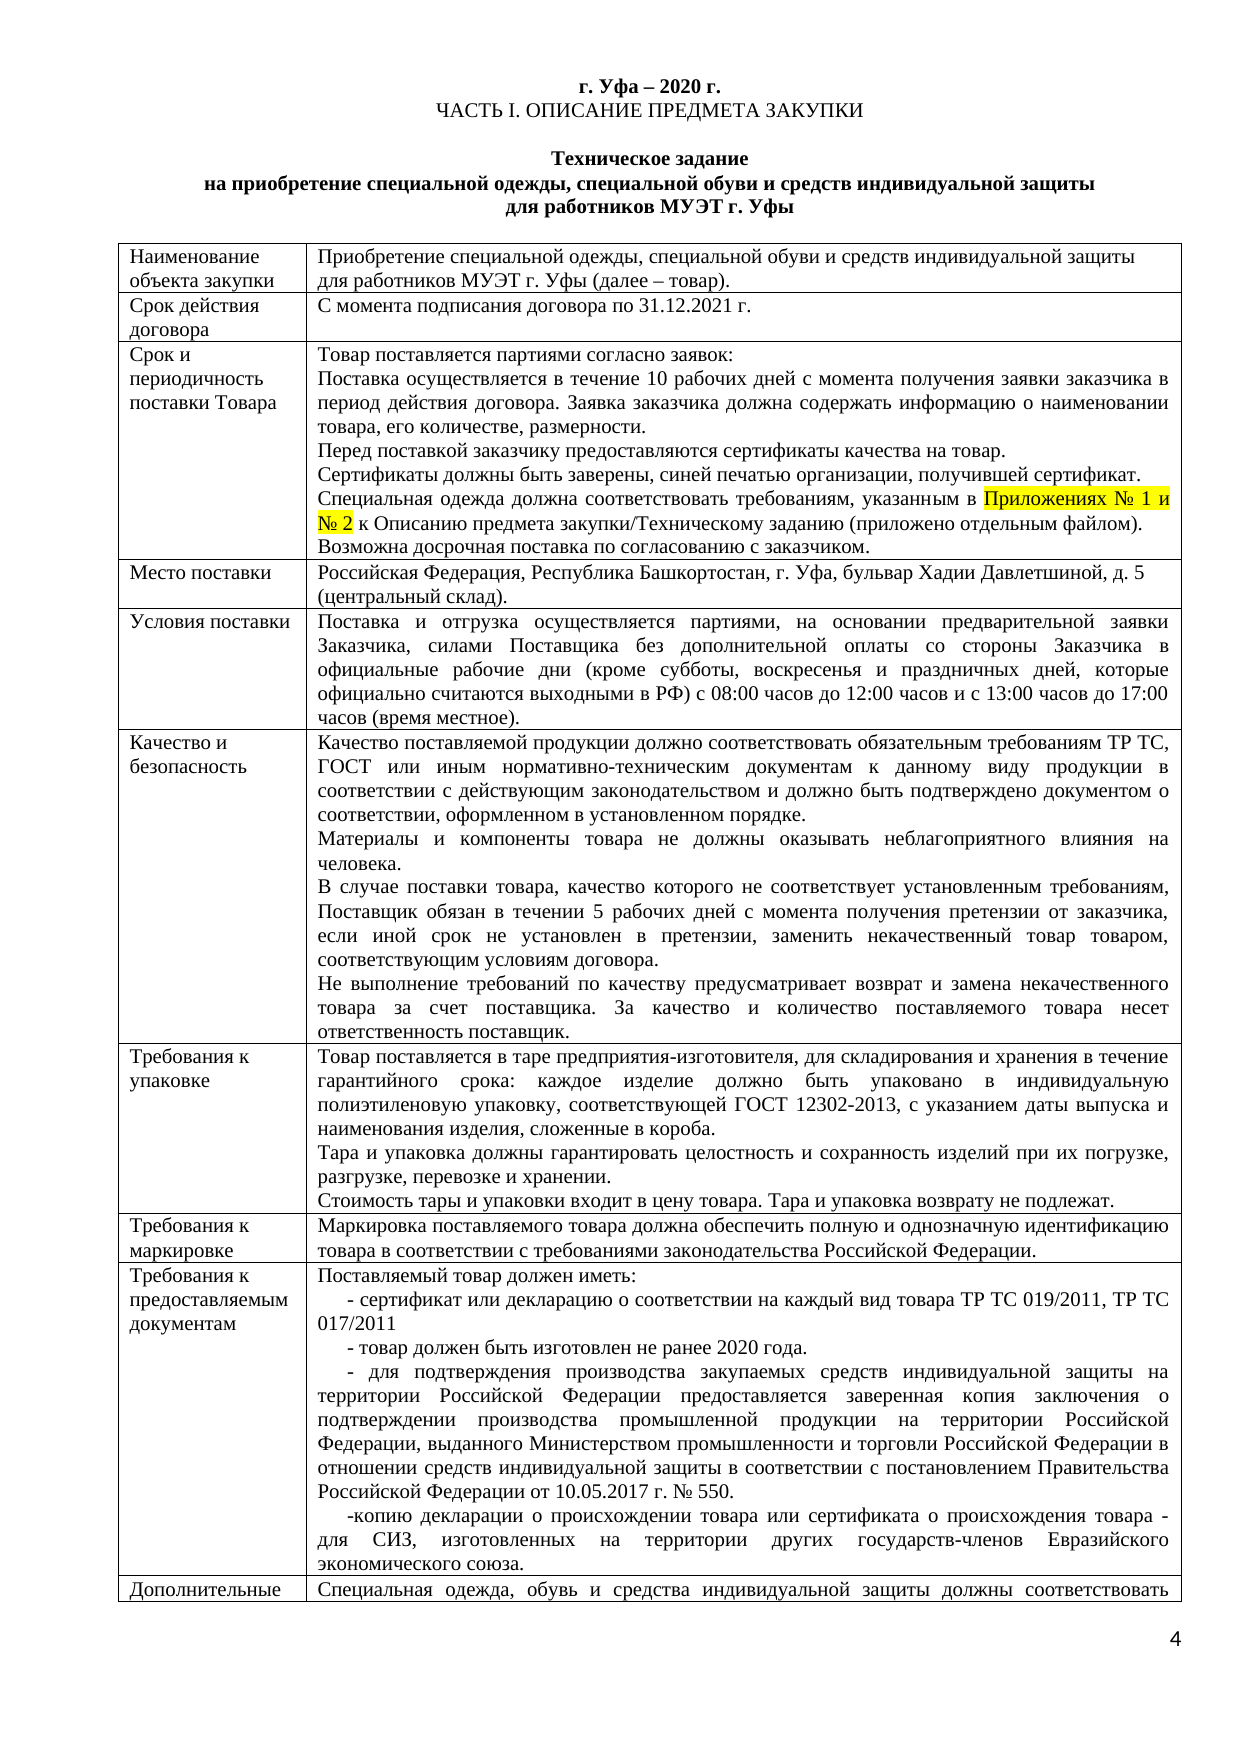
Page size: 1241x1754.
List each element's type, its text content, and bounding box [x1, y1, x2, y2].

table_cell Срок действия договора [119, 293, 306, 341]
table_cell Маркировка поставляемого товара должна обеспечить полную и однозначную идентификацию товара в соответствии с требованиями законодательства Российской Федерации. [307, 1214, 1181, 1262]
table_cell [119, 1576, 306, 1601]
text г. Уфа – 2020 г. [118, 74, 1181, 98]
table_cell Российская Федерация, Республика Башкортостан, г. Уфа, бульвар Хадии Давлетшиной, д. 5 (центральный склад). [307, 560, 1181, 608]
text Техническое задание [118, 146, 1181, 170]
table_cell Поставляемый товар должен иметь: - сертификат или декларацию о соответствии на каждый вид товара ТР ТС 019/2011, ТР ТС 017/2011 - товар должен быть изготовлен не ранее 2020 года. - для подтверждения производства закупаемых средств индивидуальной защиты на территории Российской Федерации предоставляется заверенная копия заключения о подтверждении производства промышленной продукции на территории Российской Федерации, выданного Министерством промышленности и торговли Российской Федерации в отношении средств индивидуальной защиты в соответствии с постановлением Правительства Российской Федерации от 10.05.2017 г. № 550. -копию декларации о происхождении товара или сертификата о происхождения товара - для СИЗ, изготовленных на территории других государств-членов Евразийского экономического союза. [307, 1263, 1181, 1575]
table_cell Качество поставляемой продукции должно соответствовать обязательным требованиям ТР ТС, ГОСТ или иным нормативно-техническим документам к данному виду продукции в соответствии с действующим законодательством и должно быть подтверждено документом о соответствии, оформленном в установленном порядке. Материалы и компоненты товара не должны оказывать неблагоприятного влияния на человека. В случае поставки товара, качество которого не соответствует установленным требованиям, Поставщик обязан в течении 5 рабочих дней с момента получения претензии от заказчика, если иной срок не установлен в претензии, заменить некачественный товар товаром, соответствующим условиям договора. Не выполнение требований по качеству предусматривает возврат и замена некачественного товара за счет поставщика. За качество и количество поставляемого товара несет ответственность поставщик. [307, 730, 1181, 1043]
text на приобретение специальной одежды, специальной обуви и средств индивидуальной защиты [118, 170, 1181, 194]
text ЧАСТЬ I. ОПИСАНИЕ ПРЕДМЕТА ЗАКУПКИ [118, 98, 1181, 122]
table_cell Товар поставляется в таре предприятия-изготовителя, для складирования и хранения в течение гарантийного срока: каждое изделие должно быть упаковано в индивидуальную полиэтиленовую упаковку, соответствующей ГОСТ 12302-2013, с указанием даты выпуска и наименования изделия, сложенные в короба. Тара и упаковка должны гарантировать целостность и сохранность изделий при их погрузке, разгрузке, перевозке и хранении. Стоимость тары и упаковки входит в цену товара. Тара и упаковка возврату не подлежат. [307, 1044, 1181, 1212]
table_cell Товар поставляется партиями согласно заявок: Поставка осуществляется в течение 10 рабочих дней с момента получения заявки заказчика в период действия договора. Заявка заказчика должна содержать информацию о наименовании товара, его количестве, размерности. Перед поставкой заказчику предоставляются сертификаты качества на товар. Сертификаты должны быть заверены, синей печатью организации, получившей сертификат. Специальная одежда должна соответствовать требованиям, указанным в Приложениях № 1 и № 2 к Описанию предмета закупки/Техническому заданию (приложено отдельным файлом). Возможна досрочная поставка по согласованию с заказчиком. [307, 342, 1181, 558]
table_cell Требования к маркировке [119, 1214, 306, 1262]
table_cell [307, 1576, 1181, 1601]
table_cell Поставка и отгрузка осуществляется партиями, на основании предварительной заявки Заказчика, силами Поставщика без дополнительной оплаты со стороны Заказчика в официальные рабочие дни (кроме субботы, воскресенья и праздничных дней, которые официально считаются выходными в РФ) с 08:00 часов до 12:00 часов и с 13:00 часов до 17:00 часов (время местное). [307, 609, 1181, 729]
table_cell Качество и безопасность [119, 730, 306, 1043]
table_cell Срок и периодичность поставки Товара [119, 342, 306, 558]
table_cell Место поставки [119, 560, 306, 608]
table_cell Условия поставки [119, 609, 306, 729]
table_cell С момента подписания договора по 31.12.2021 г. [307, 293, 1181, 341]
table_cell Требования к предоставляемым документам [119, 1263, 306, 1575]
table_cell Требования к упаковке [119, 1044, 306, 1212]
text для работников МУЭТ г. Уфы [118, 194, 1181, 218]
table_header Наименование объекта закупки [119, 244, 306, 292]
table_header Приобретение специальной одежды, специальной обуви и средств индивидуальной защиты для работников МУЭТ г. Уфы (далее – товар). [307, 244, 1181, 292]
